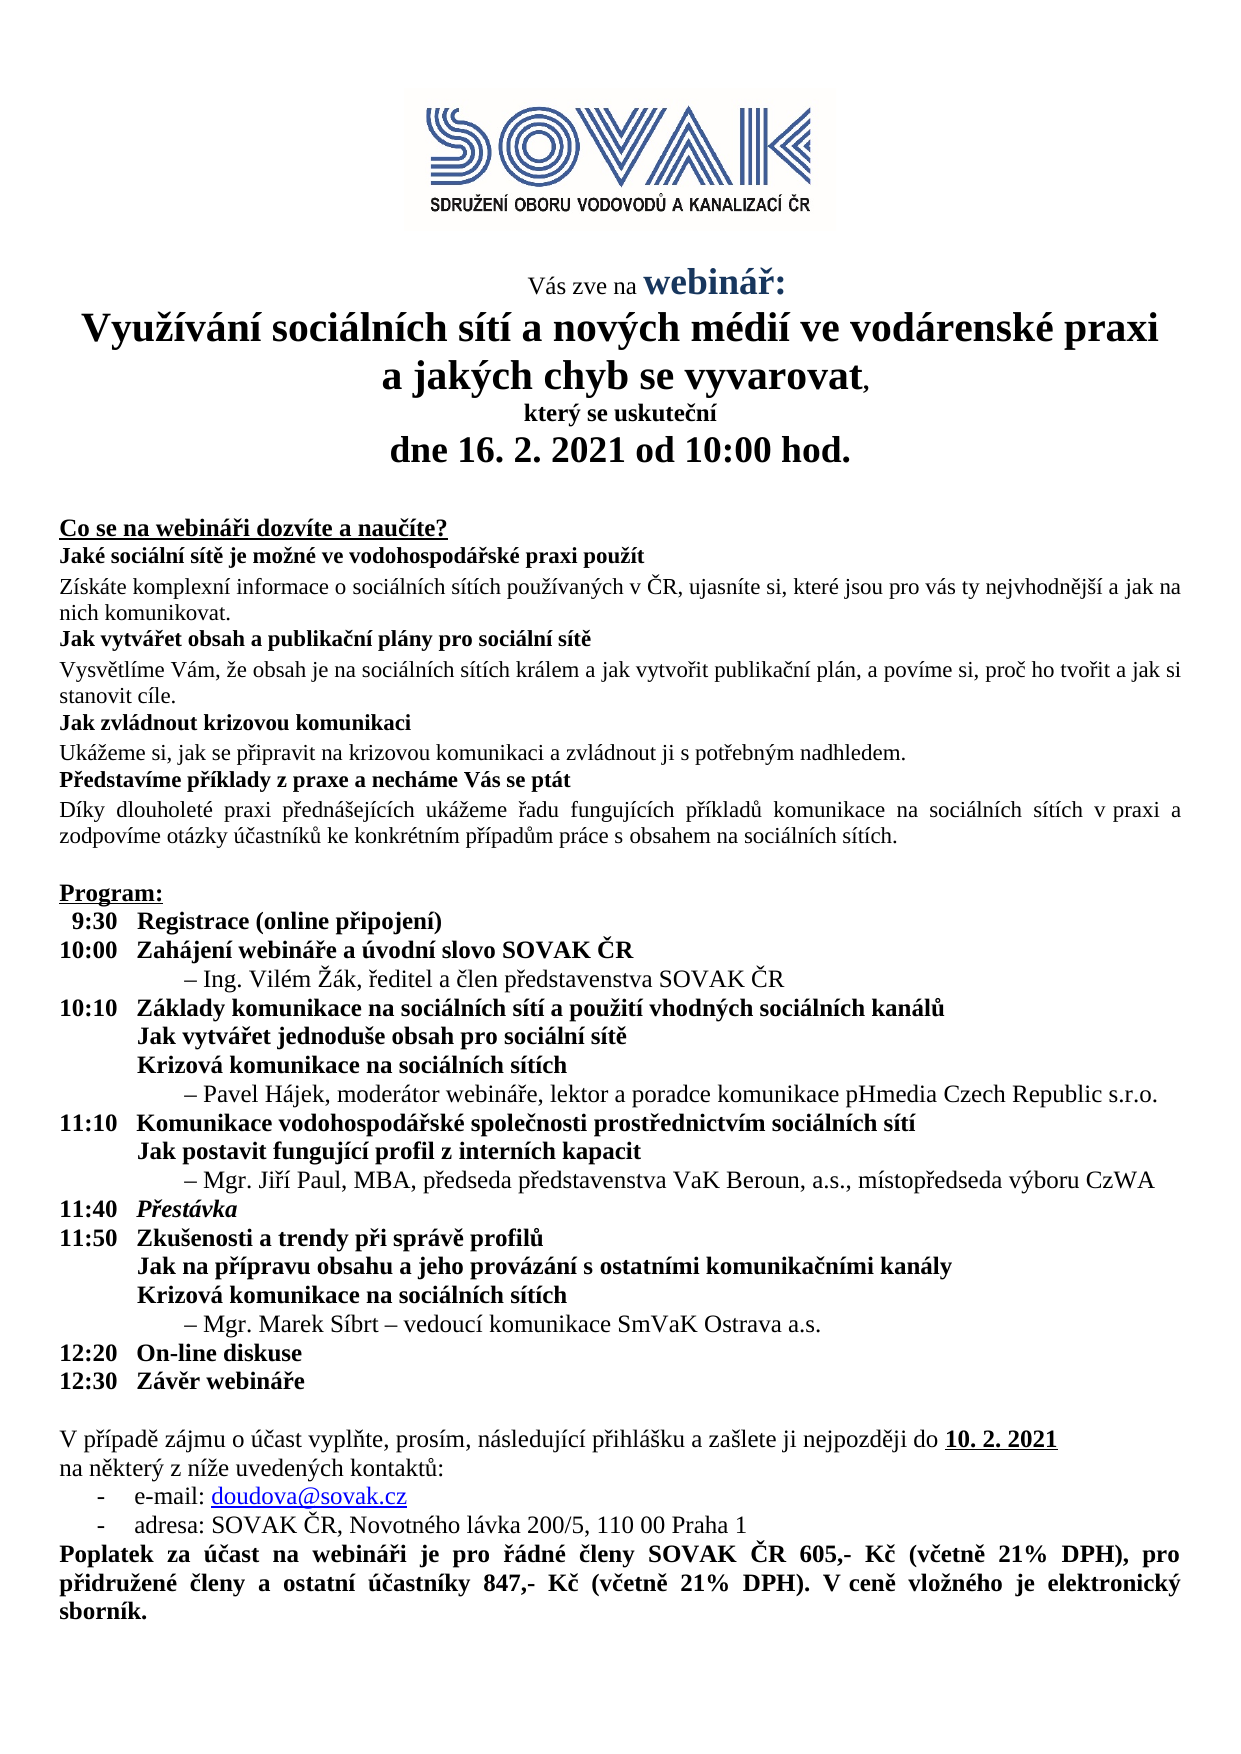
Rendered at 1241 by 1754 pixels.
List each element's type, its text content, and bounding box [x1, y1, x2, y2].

text Jak na přípravu obsahu a jeho provázání s ostatními komunikačními kanály [59, 1251, 1181, 1280]
text – Ing. Vilém Žák, ředitel a člen představenstva SOVAK ČR [59, 964, 1181, 993]
picture [403, 88, 837, 231]
text Poplatek za účast na webináři je pro řádné členy SOVAK ČR 605,- Kč (včetně 21% DPH), pro přidružené členy a ostatní účastníky 847,- Kč (včetně 21% DPH). V ceně vložného je elektronický sborník. [59, 1539, 1181, 1625]
text Jaké sociální sítě je možné ve vodohospodářské praxi použít [59, 542, 1181, 569]
text – Mgr. Marek Síbrt – vedoucí komunikace SmVaK Ostrava a.s. [59, 1309, 1181, 1338]
text Jak zvládnout krizovou komunikaci [59, 709, 1181, 735]
subtitle a jakých chyb se vyvarovat, [59, 351, 1181, 398]
text 9:30 Registrace (online připojení) [59, 906, 1181, 935]
text 12:20 On-line diskuse [59, 1338, 1181, 1366]
list e-mail: doudova@sovak.cz [97, 1481, 1181, 1510]
list adresa: SOVAK ČR, Novotného lávka 200/5, 110 00 Praha 1 [97, 1510, 1181, 1539]
text 12:30 Závěr webináře [59, 1366, 1181, 1395]
text Jak vytvářet obsah a publikační plány pro sociální sítě [59, 626, 1181, 652]
subtitle Využívání sociálních sítí a nových médií ve vodárenské praxi [59, 303, 1181, 351]
text V případě zájmu o účast vyplňte, prosím, následující přihlášku a zašlete ji nejpozději do 10. 2. 2021 [59, 1424, 1181, 1453]
text Krizová komunikace na sociálních sítích [59, 1280, 1181, 1309]
text 10:10 Základy komunikace na sociálních sítí a použití vhodných sociálních kanálů [59, 993, 1181, 1021]
text Představíme příklady z praxe a necháme Vás se ptát [59, 766, 1181, 792]
text Co se na webináři dozvíte a naučíte? [59, 513, 1181, 542]
text Díky dlouholeté praxi přednášejících ukážeme řadu fungujících příkladů komunikace na sociálních sítích v praxi a zodpovíme otázky účastníků ke konkrétním případům práce s obsahem na sociálních sítích. [59, 796, 1181, 849]
text Jak postavit fungující profil z interních kapacit [59, 1136, 1181, 1165]
text 11:40 Přestávka [59, 1194, 1181, 1223]
text Program: [59, 878, 1181, 906]
text – Pavel Hájek, moderátor webináře, lektor a poradce komunikace pHmedia Czech Republic s.r.o. [59, 1079, 1181, 1108]
text Vysvětlíme Vám, že obsah je na sociálních sítích králem a jak vytvořit publikační plán, a povíme si, proč ho tvořit a jak si stanovit cíle. [59, 656, 1181, 709]
text Jak vytvářet jednoduše obsah pro sociální sítě [59, 1021, 1181, 1050]
text Krizová komunikace na sociálních sítích [59, 1050, 1181, 1079]
text – Mgr. Jiří Paul, MBA, předseda představenstva VaK Beroun, a.s., místopředseda výboru CzWA [59, 1165, 1181, 1194]
text na některý z níže uvedených kontaktů: [59, 1453, 1181, 1481]
subtitle Vás zve na webinář: [59, 259, 1181, 303]
text 11:50 Zkušenosti a trendy při správě profilů [59, 1223, 1181, 1251]
text Ukážeme si, jak se připravit na krizovou komunikaci a zvládnout ji s potřebným nadhledem. [59, 739, 1181, 766]
text Získáte komplexní informace o sociálních sítích používaných v ČR, ujasníte si, které jsou pro vás ty nejvhodnější a jak na nich komunikovat. [59, 573, 1181, 626]
text 10:00 Zahájení webináře a úvodní slovo SOVAK ČR [59, 935, 1181, 964]
text dne 16. 2. 2021 od 10:00 hod. [59, 427, 1181, 470]
text 11:10 Komunikace vodohospodářské společnosti prostřednictvím sociálních sítí [59, 1108, 1181, 1136]
subtitle který se uskuteční [59, 398, 1181, 427]
